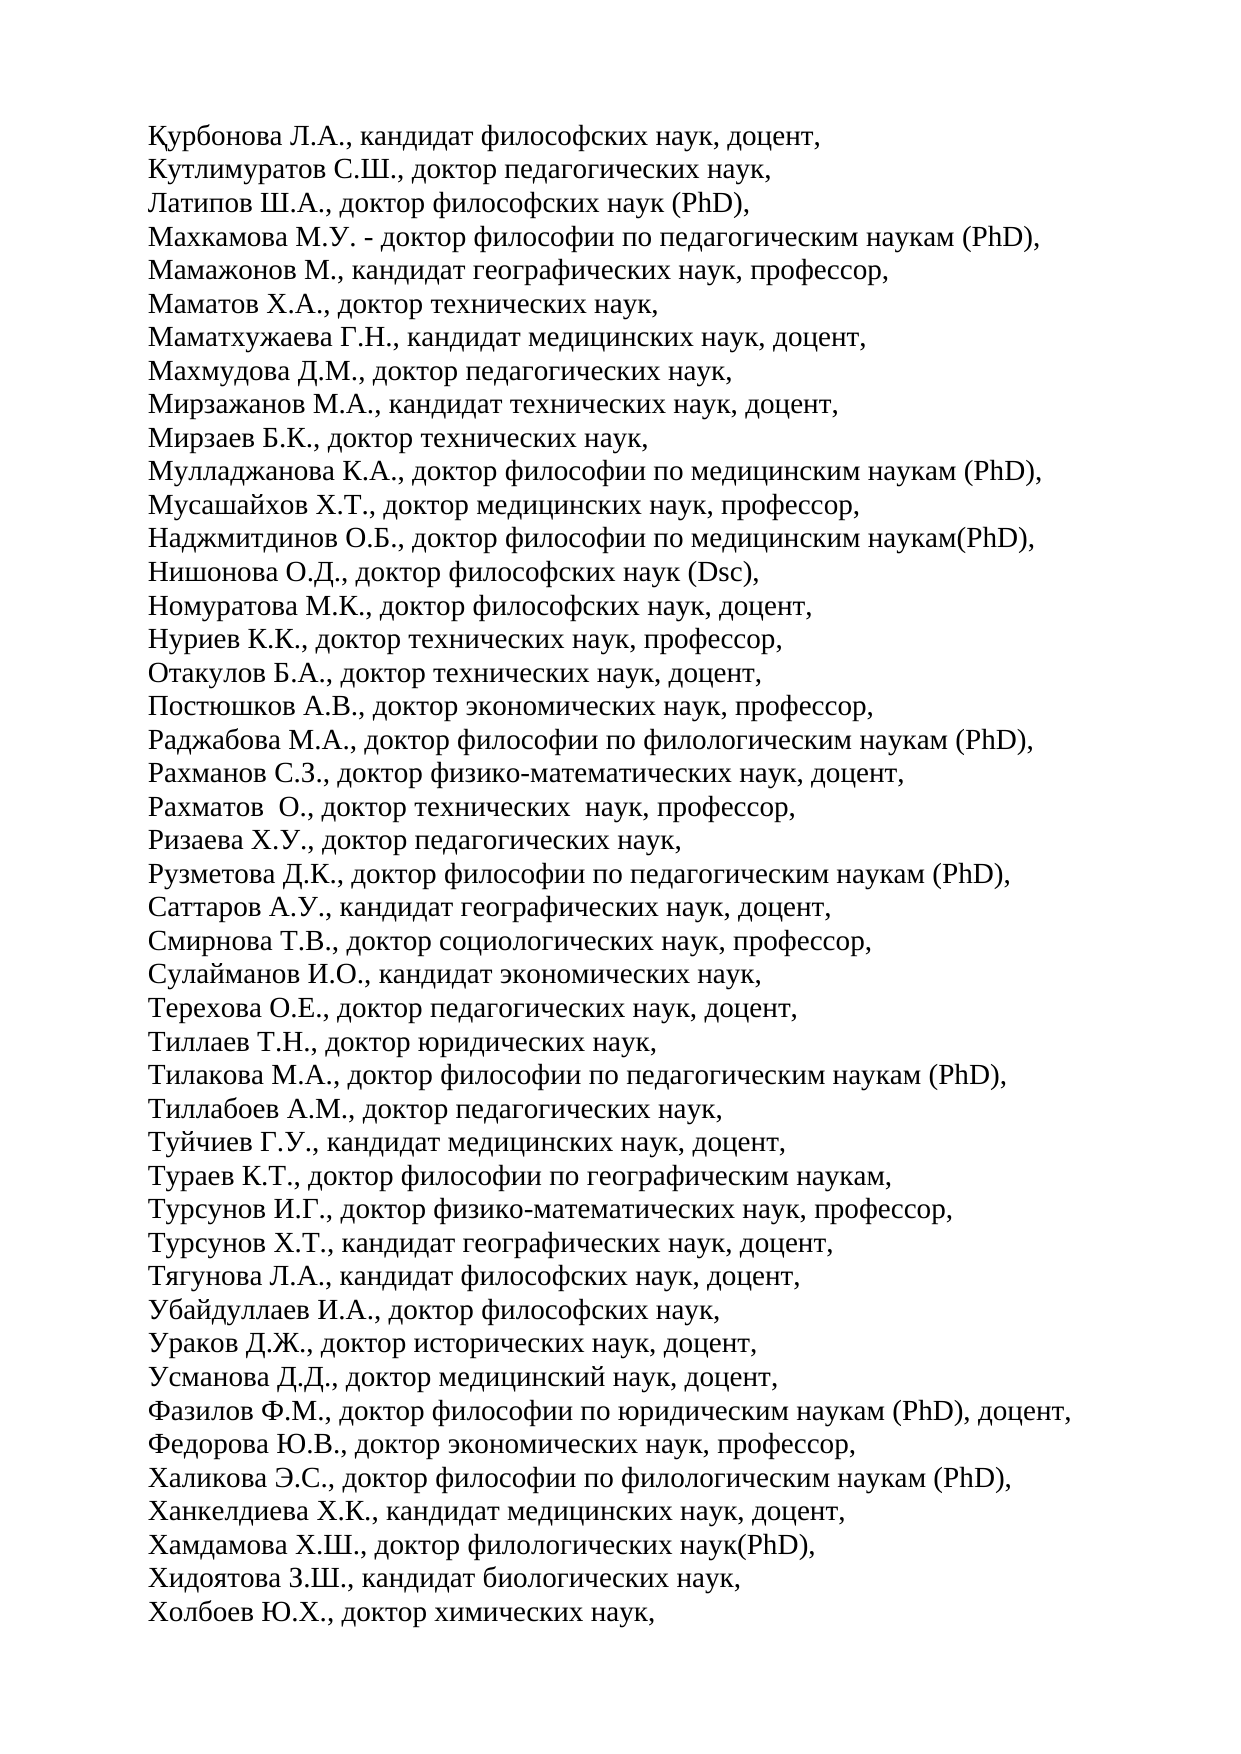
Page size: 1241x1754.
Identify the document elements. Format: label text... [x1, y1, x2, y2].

text Рузметова Д.К., доктор философии по педагогическим наукам (PhD), [148, 856, 1093, 889]
text Мулладжанова К.А., доктор философии по медицинским наукам (РhD), [148, 453, 1093, 487]
text Маматов Х.А., доктор технических наук, [148, 286, 1093, 319]
text Қурбонова Л.А., кандидат философских наук, доцент, [148, 118, 1093, 152]
text Махкамова М.У. - доктор философии по педагогическим наукам (PhD), [148, 219, 1093, 252]
text Хамдамова Х.Ш., доктор филологических наук(PhD), [148, 1527, 1093, 1560]
text Ханкелдиева Х.К., кандидат медицинских наук, доцент, [148, 1493, 1093, 1527]
text Тилакова М.А., доктор философии по педагогическим наукам (PhD), [148, 1057, 1093, 1091]
text Рахманов С.З., доктор физико-математических наук, доцент, [148, 755, 1093, 789]
text Маматхужаева Г.Н., кандидат медицинских наук, доцент, [148, 319, 1093, 353]
text Мусашайхов Х.Т., доктор медицинских наук, профессор, [148, 487, 1093, 521]
text Убайдуллаев И.А., доктор философских наук, [148, 1292, 1093, 1326]
text Кутлимуратов С.Ш., доктор педагогических наук, [148, 152, 1093, 185]
text Мирзаев Б.К., доктор технических наук, [148, 420, 1093, 453]
text Фазилов Ф.М., доктор философии по юридическим наукам (PhD), доцент, [148, 1393, 1093, 1426]
text Сулайманов И.О., кандидат экономических наук, [148, 957, 1093, 990]
text Смирнова Т.В., доктор социологических наук, профессор, [148, 923, 1093, 957]
text Номуратова М.К., доктор философских наук, доцент, [148, 588, 1093, 621]
text Отакулов Б.А., доктор технических наук, доцент, [148, 655, 1093, 688]
text Тиллабоев А.М., доктор педагогических наук, [148, 1091, 1093, 1124]
text Латипов Ш.А., доктор философских наук (PhD), [148, 185, 1093, 219]
text Махмудова Д.М., доктор педагогических наук, [148, 353, 1093, 386]
text Хидоятова З.Ш., кандидат биологических наук, [148, 1560, 1093, 1594]
text Холбоев Ю.Х., доктор химических наук, [148, 1594, 1093, 1627]
text Ризаева Х.У., доктор педагогических наук, [148, 822, 1093, 856]
text Раджабова М.А., доктор философии по филологическим наукам (PhD), [148, 722, 1093, 755]
text Халикова Э.С., доктор философии по филологическим наукам (PhD), [148, 1460, 1093, 1493]
text Ураков Д.Ж., доктор исторических наук, доцент, [148, 1326, 1093, 1359]
text Нуриев К.К., доктор технических наук, профессор, [148, 621, 1093, 655]
text Терехова О.Е., доктор педагогических наук, доцент, [148, 990, 1093, 1024]
text Мирзажанов М.А., кандидат технических наук, доцент, [148, 386, 1093, 420]
text Тиллаев Т.Н., доктор юридических наук, [148, 1024, 1093, 1057]
text Нишонова О.Д., доктор философских наук (Dsc), [148, 554, 1093, 588]
text Постюшков А.В., доктор экономических наук, профессор, [148, 688, 1093, 722]
text Мамажонов М., кандидат географических наук, профессор, [148, 252, 1093, 286]
text Тягунова Л.А., кандидат философских наук, доцент, [148, 1258, 1093, 1292]
text Федорова Ю.В., доктор экономических наук, профессор, [148, 1426, 1093, 1460]
text Усманова Д.Д., доктор медицинский наук, доцент, [148, 1359, 1093, 1393]
text Турсунов И.Г., доктор физико-математических наук, профессор, [148, 1191, 1093, 1225]
text Саттаров А.У., кандидат географических наук, доцент, [148, 889, 1093, 923]
text Туйчиев Г.У., кандидат медицинских наук, доцент, [148, 1124, 1093, 1158]
text Турсунов Х.Т., кандидат географических наук, доцент, [148, 1225, 1093, 1258]
text Рахматов О., доктор технических наук, профессор, [148, 789, 1093, 822]
text Наджмитдинов О.Б., доктор философии по медицинским наукам(PhD), [148, 521, 1093, 554]
text Тураев К.Т., доктор философии по географическим наукам, [148, 1158, 1093, 1191]
